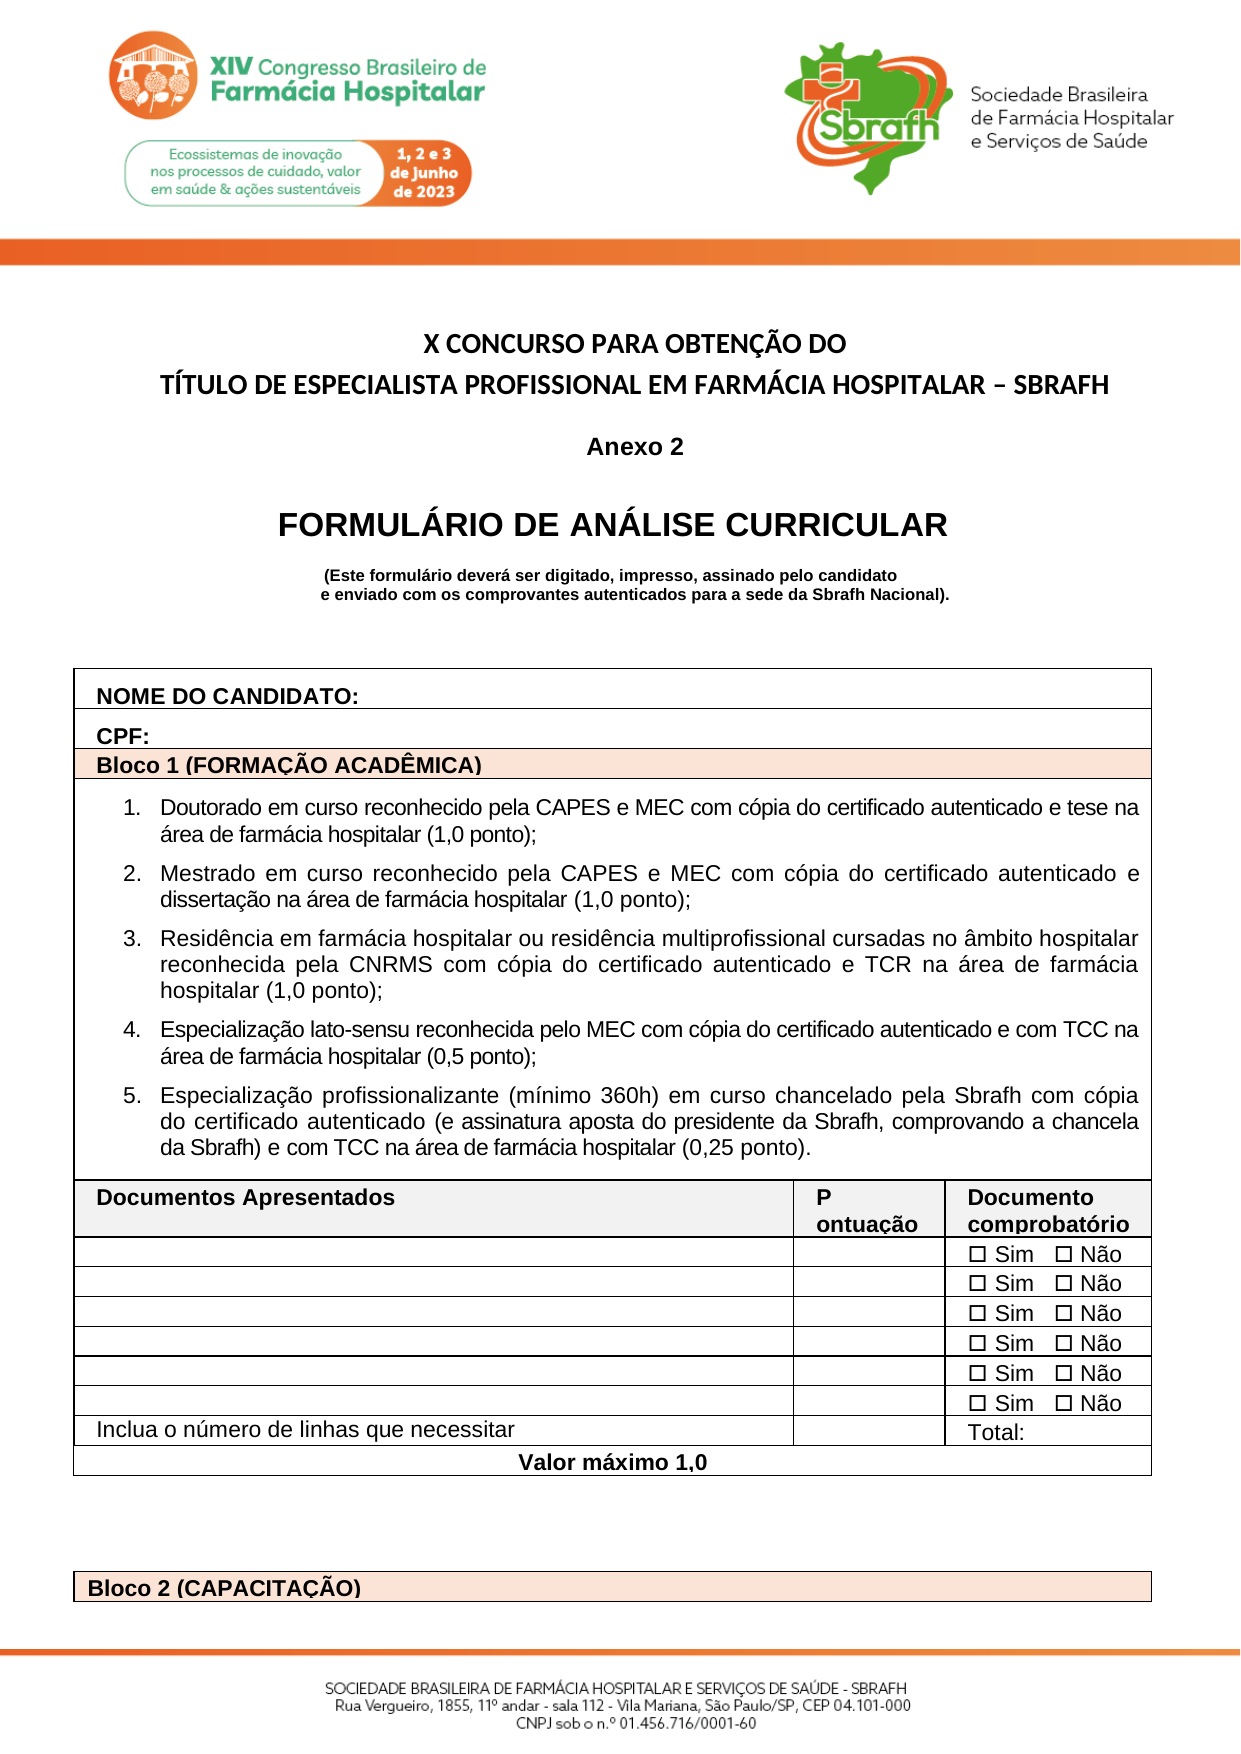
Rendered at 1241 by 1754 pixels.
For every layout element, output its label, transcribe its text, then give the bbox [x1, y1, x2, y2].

table_cell [794, 1327, 944, 1355]
text Anexo 2 [103, 407, 1122, 461]
table_cell [794, 1416, 944, 1445]
table_cell [75, 1357, 793, 1385]
table_cell Documentos Apresentados [75, 1181, 793, 1236]
picture [0, 0, 1241, 268]
table_cell □ Sim □ Não [946, 1238, 1151, 1266]
table_cell [75, 1327, 793, 1355]
table_cell Documento comprobatório apresentado [946, 1181, 1151, 1236]
text FORMULÁRIO DE ANÁLISE CURRICULAR [103, 505, 1122, 544]
text (Este formulário deverá ser digitado, impresso, assinado pelo candidato e enviado com os comprovantes autenticados para a sede da Sbrafh Nacional). [103, 566, 1122, 604]
table_cell □ Sim □ Não [946, 1327, 1151, 1355]
table_header Bloco 2 (CAPACITAÇÃO) [75, 1572, 1151, 1601]
table_cell [794, 1357, 944, 1385]
table_header NOME DO CANDIDATO: [75, 669, 1151, 707]
text TÍTULO DE ESPECIALISTA PROFISSIONAL EM FARMÁCIA HOSPITALAR – SBRAFH [148, 366, 1122, 401]
table_cell □ Sim □ Não [946, 1267, 1151, 1296]
table_cell [75, 1386, 793, 1415]
table_cell Pontuação obtida [794, 1181, 944, 1236]
table_cell □ Sim □ Não [946, 1297, 1151, 1326]
table_cell [794, 1386, 944, 1415]
table_cell [794, 1267, 944, 1296]
picture [0, 1649, 1241, 1754]
table_cell [75, 1297, 793, 1326]
table_cell [794, 1297, 944, 1326]
table_cell CPF: [75, 709, 1151, 748]
table_cell [75, 1267, 793, 1296]
table_cell □ Sim □ Não [946, 1386, 1151, 1415]
table_cell [794, 1238, 944, 1266]
table_cell Valor máximo 1,0 ponto [74, 1446, 1151, 1474]
table_cell Doutorado em curso reconhecido pela CAPES e MEC com cópia do certificado autenticado e tese na área de farmácia hospitalar (1,0 ponto); Mestrado em curso reconhecido pela CAPES e MEC com cópia do certificado autenticado e dissertação na área de farmácia hospitalar (1,0 ponto); Residência em farmácia hospitalar ou residência multiprofissional cursadas no âmbito hospitalar reconhecida pela CNRMS com cópia do certificado autenticado e TCR na área de farmácia hospitalar (1,0 ponto); Especialização lato-sensu reconhecida pelo MEC com cópia do certificado autenticado e com TCC na área de farmácia hospitalar (0,5 ponto); Especialização profissionalizante (mínimo 360h) em curso chancelado pela Sbrafh com cópia do certificado autenticado (e assinatura aposta do presidente da Sbrafh, comprovando a chancela da Sbrafh) e com TCC na área de farmácia hospitalar (0,25 ponto). [75, 779, 1151, 1179]
table_cell Total: [946, 1416, 1151, 1445]
text X CONCURSO PARA OBTENÇÃO DO [148, 325, 1122, 361]
table_cell Bloco 1 (FORMAÇÃO ACADÊMICA) [75, 749, 1151, 778]
table_cell Inclua o número de linhas que necessitar [75, 1416, 793, 1445]
table_cell [75, 1238, 793, 1266]
table_cell □ Sim □ Não [946, 1357, 1151, 1385]
